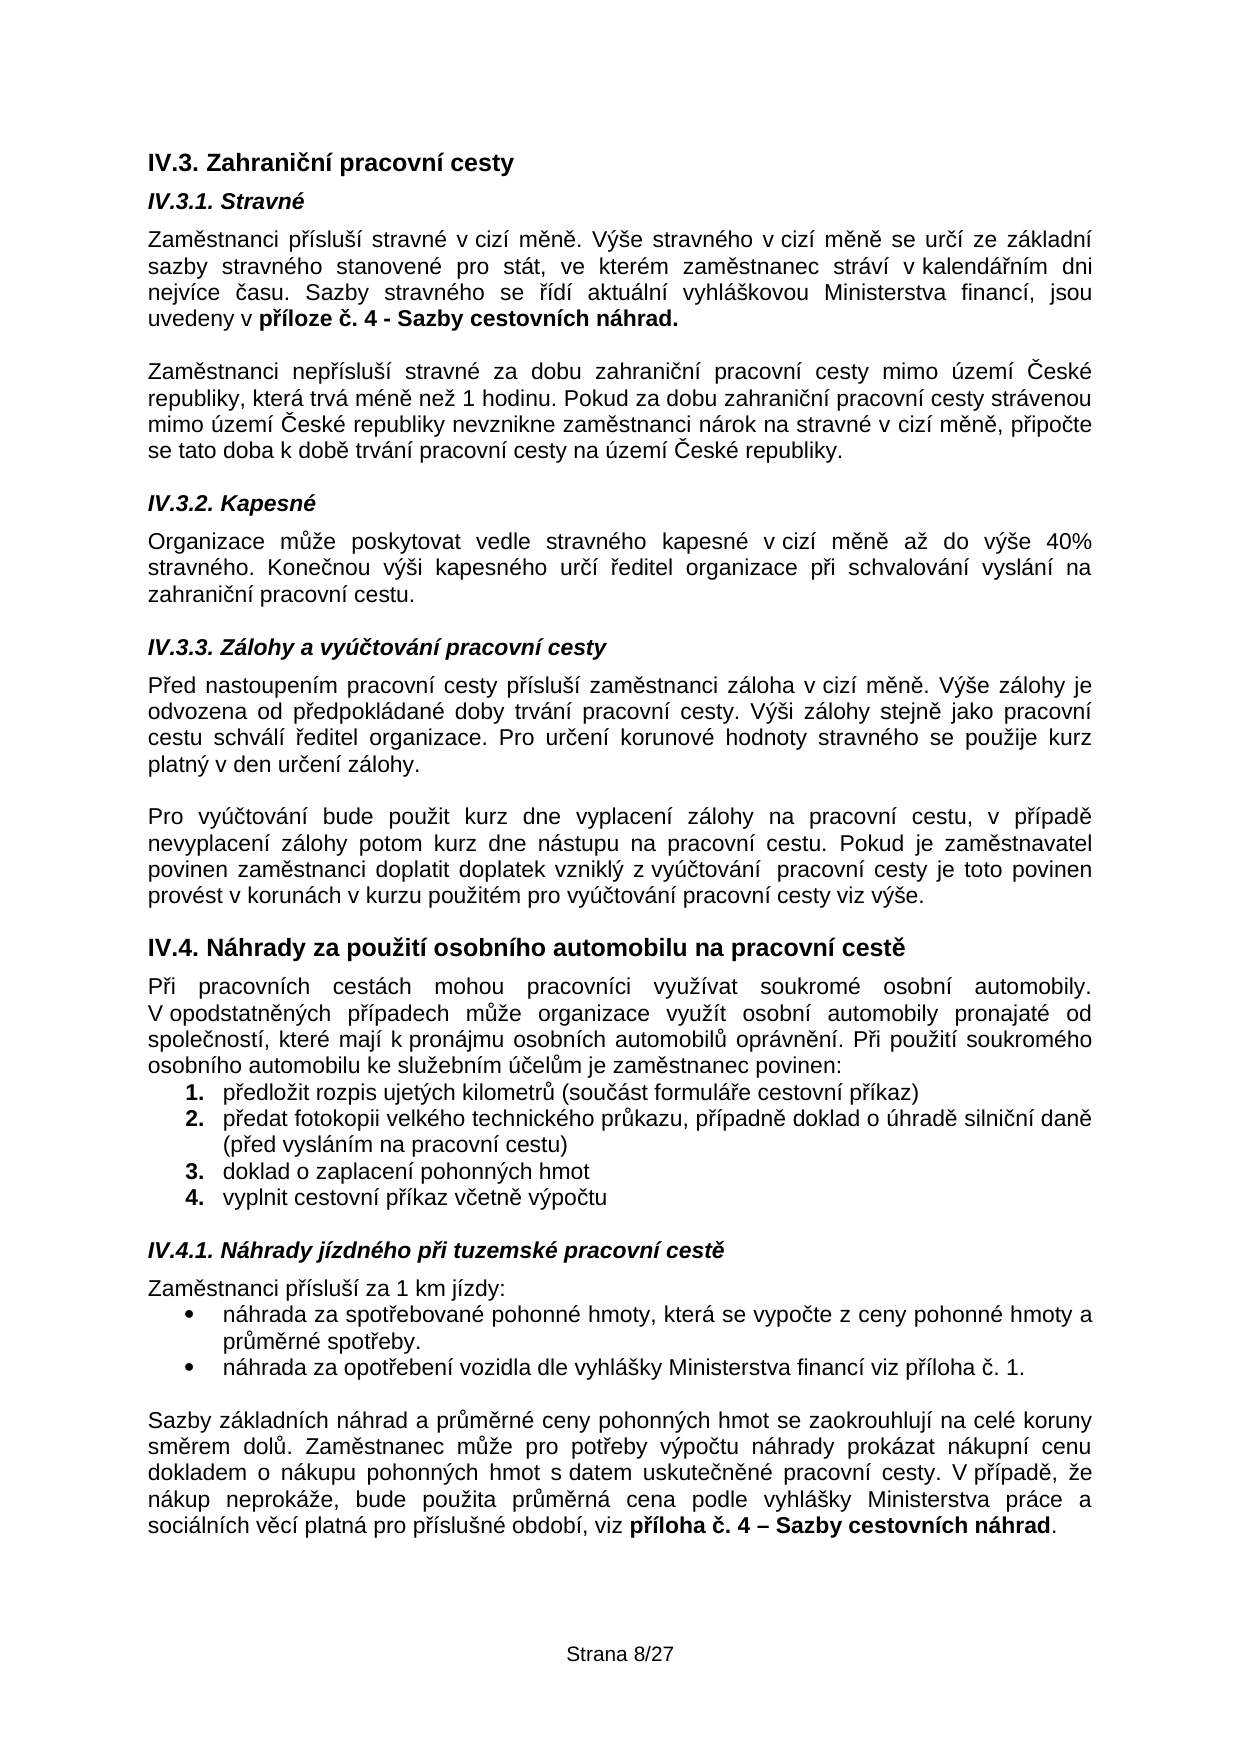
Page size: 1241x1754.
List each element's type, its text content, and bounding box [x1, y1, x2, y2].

text Pro vyúčtování bude použit kurz dne vyplacení zálohy na pracovní cestu, v případě nevyplacení zálohy potom kurz dne nástupu na pracovní cestu. Pokud je zaměstnavatel povinen zaměstnanci doplatit doplatek vzniklý z vyúčtování pracovní cesty je toto povinen provést v korunách v kurzu použitém pro vyúčtování pracovní cesty viz výše. [148, 803, 1092, 909]
list náhrada za opotřebení vozidla dle vyhlášky Ministerstva financí viz příloha č. 1. [185, 1354, 1092, 1380]
text Zaměstnanci nepřísluší stravné za dobu zahraniční pracovní cesty mimo území České republiky, která trvá méně než 1 hodinu. Pokud za dobu zahraniční pracovní cesty strávenou mimo území České republiky nevznikne zaměstnanci nárok na stravné v cizí měně, připočte se tato doba k době trvání pracovní cesty na území České republiky. [148, 358, 1092, 463]
text Sazby základních náhrad a průměrné ceny pohonných hmot se zaokrouhlují na celé koruny směrem dolů. Zaměstnanec může pro potřeby výpočtu náhrady prokázat nákupní cenu dokladem o nákupu pohonných hmot s datem uskutečněné pracovní cesty. V případě, že nákup neprokáže, bude použita průměrná cena podle vyhlášky Ministerstva práce a sociálních věcí platná pro příslušné období, viz příloha č. 4 – Sazby cestovních náhrad. [148, 1407, 1092, 1538]
list předložit rozpis ujetých kilometrů (součást formuláře cestovní příkaz) [185, 1079, 1092, 1105]
subtitle Zálohy a vyúčtování pracovní cesty [148, 633, 1092, 660]
list předat fotokopii velkého technického průkazu, případně doklad o úhradě silniční daně (před vysláním na pracovní cestu) [185, 1105, 1092, 1158]
text Zaměstnanci přísluší stravné v cizí měně. Výše stravného v cizí měně se určí ze základní sazby stravného stanovené pro stát, ve kterém zaměstnanec stráví v kalendářním dni nejvíce času. Sazby stravného se řídí aktuální vyhláškovou Ministerstva financí, jsou uvedeny v příloze č. 4 - Sazby cestovních náhrad. [148, 226, 1092, 332]
subtitle Stravné [148, 188, 1092, 214]
subtitle Náhrady jízdného při tuzemské pracovní cestě [148, 1237, 1092, 1263]
text Zaměstnanci přísluší za 1 km jízdy: [148, 1275, 1092, 1301]
text Organizace může poskytovat vedle stravného kapesné v cizí měně až do výše 40% stravného. Konečnou výši kapesného určí ředitel organizace při schvalování vyslání na zahraniční pracovní cestu. [148, 528, 1092, 607]
list náhrada za spotřebované pohonné hmoty, která se vypočte z ceny pohonné hmoty a průměrné spotřeby. [185, 1301, 1092, 1354]
subtitle Kapesné [148, 490, 1092, 516]
list doklad o zaplacení pohonných hmot [185, 1158, 1092, 1184]
list vyplnit cestovní příkaz včetně výpočtu [185, 1184, 1092, 1210]
subtitle Náhrady za použití osobního automobilu na pracovní cestě [148, 933, 1092, 961]
text Před nastoupením pracovní cesty přísluší zaměstnanci záloha v cizí měně. Výše zálohy je odvozena od předpokládané doby trvání pracovní cesty. Výši zálohy stejně jako pracovní cestu schválí ředitel organizace. Pro určení korunové hodnoty stravného se použije kurz platný v den určení zálohy. [148, 672, 1092, 777]
text Při pracovních cestách mohou pracovníci využívat soukromé osobní automobily. V opodstatněných případech může organizace využít osobní automobily pronajaté od společností, které mají k pronájmu osobních automobilů oprávnění. Při použití soukromého osobního automobilu ke služebním účelům je zaměstnanec povinen: [148, 973, 1092, 1079]
subtitle Zahraniční pracovní cesty [148, 148, 1092, 176]
